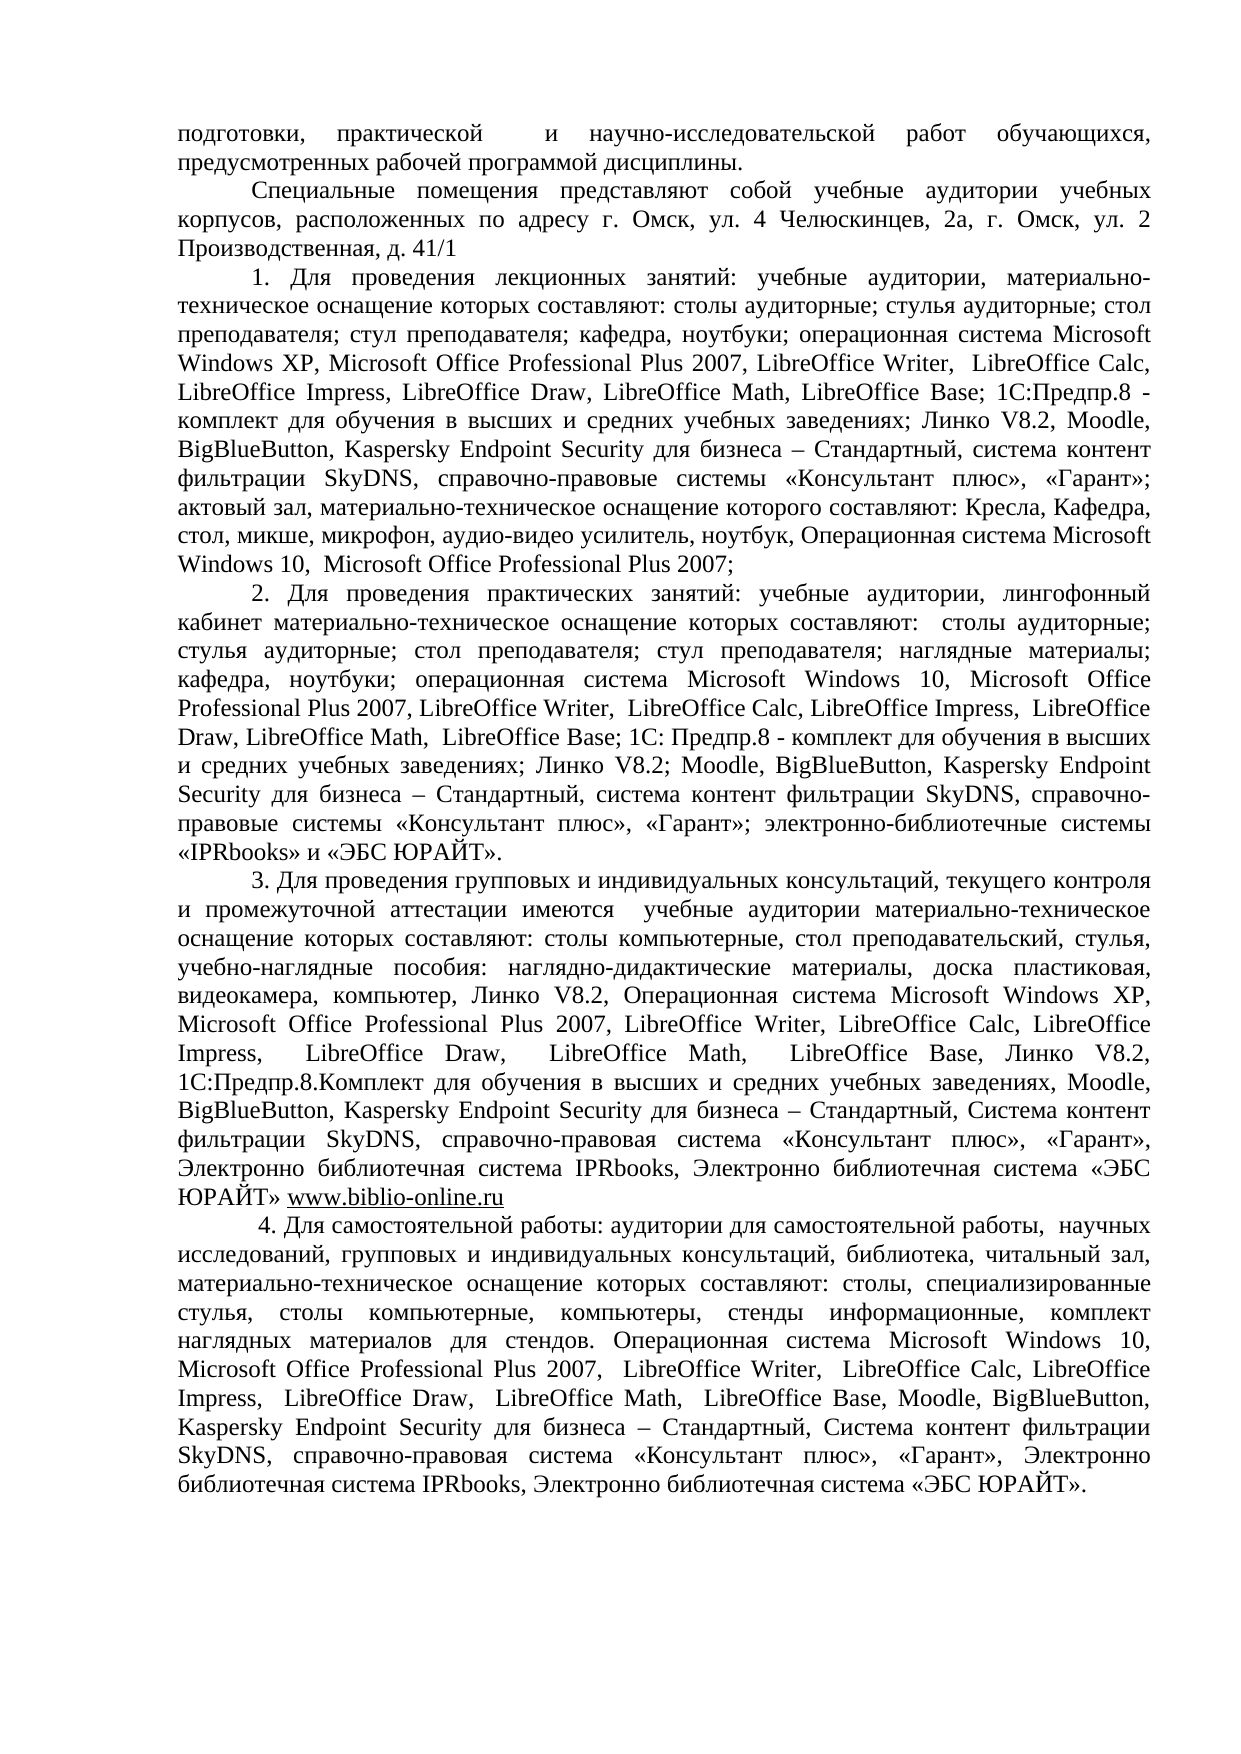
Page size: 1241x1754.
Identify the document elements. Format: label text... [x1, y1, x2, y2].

text 3. Для проведения групповых и индивидуальных консультаций, текущего контроля и промежуточной аттестации имеются учебные аудитории материально-техническое оснащение которых составляют: столы компьютерные, стол преподавательский, стулья, учебно-наглядные пособия: наглядно-дидактические материалы, доска пластиковая, видеокамера, компьютер, Линко V8.2, Операционная система Microsoft Windows XP, Microsoft Office Professional Plus 2007, LibreOffice Writer, LibreOffice Calc, LibreOffice Impress, LibreOffice Draw, LibreOffice Math, LibreOffice Base, Линко V8.2, 1С:Предпр.8.Комплект для обучения в высших и средних учебных заведениях, Moodle, BigBlueButton, Kaspersky Endpoint Security для бизнеса – Стандартный, Система контент фильтрации SkyDNS, справочно-правовая система «Консультант плюс», «Гарант», Электронно библиотечная система IPRbooks, Электронно библиотечная система «ЭБС ЮРАЙТ» www.biblio-online.ru [177, 866, 1152, 1211]
text 4. Для самостоятельной работы: аудитории для самостоятельной работы, научных исследований, групповых и индивидуальных консультаций, библиотека, читальный зал, материально-техническое оснащение которых составляют: столы, специализированные стулья, столы компьютерные, компьютеры, стенды информационные, комплект наглядных материалов для стендов. Операционная система Microsoft Windows 10, Microsoft Office Professional Plus 2007, LibreOffice Writer, LibreOffice Calc, LibreOffice Impress, LibreOffice Draw, LibreOffice Math, LibreOffice Base, Moodle, BigBlueButton, Kaspersky Endpoint Security для бизнеса – Стандартный, Система контент фильтрации SkyDNS, справочно-правовая система «Консультант плюс», «Гарант», Электронно библиотечная система IPRbooks, Электронно библиотечная система «ЭБС ЮРАЙТ». [177, 1211, 1152, 1498]
text 1. Для проведения лекционных занятий: учебные аудитории, материально-техническое оснащение которых составляют: столы аудиторные; стулья аудиторные; стол преподавателя; стул преподавателя; кафедра, ноутбуки; операционная система Microsoft Windows XP, Microsoft Office Professional Plus 2007, LibreOffice Writer, LibreOffice Calc, LibreOffice Impress, LibreOffice Draw, LibreOffice Math, LibreOffice Base; 1С:Предпр.8 - комплект для обучения в высших и средних учебных заведениях; Линко V8.2, Moodle, BigBlueButton, Kaspersky Endpoint Security для бизнеса – Стандартный, система контент фильтрации SkyDNS, справочно-правовые системы «Консультант плюс», «Гарант»; актовый зал, материально-техническое оснащение которого составляют: Кресла, Кафедра, стол, микше, микрофон, аудио-видео усилитель, ноутбук, Операционная система Microsoft Windows 10, Microsoft Office Professional Plus 2007; [177, 262, 1152, 578]
text Специальные помещения представляют собой учебные аудитории учебных корпусов, расположенных по адресу г. Омск, ул. 4 Челюскинцев, 2а, г. Омск, ул. 2 Производственная, д. 41/1 [177, 176, 1152, 262]
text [177, 118, 1152, 176]
text 2. Для проведения практических занятий: учебные аудитории, лингофонный кабинет материально-техническое оснащение которых составляют: столы аудиторные; стулья аудиторные; стол преподавателя; стул преподавателя; наглядные материалы; кафедра, ноутбуки; операционная система Microsoft Windows 10, Microsoft Office Professional Plus 2007, LibreOffice Writer, LibreOffice Calc, LibreOffice Impress, LibreOffice Draw, LibreOffice Math, LibreOffice Base; 1С: Предпр.8 - комплект для обучения в высших и средних учебных заведениях; Линко V8.2; Moodle, BigBlueButton, Kaspersky Endpoint Security для бизнеса – Стандартный, система контент фильтрации SkyDNS, справочно-правовые системы «Консультант плюс», «Гарант»; электронно-библиотечные системы «IPRbooks» и «ЭБС ЮРАЙТ». [177, 578, 1152, 866]
